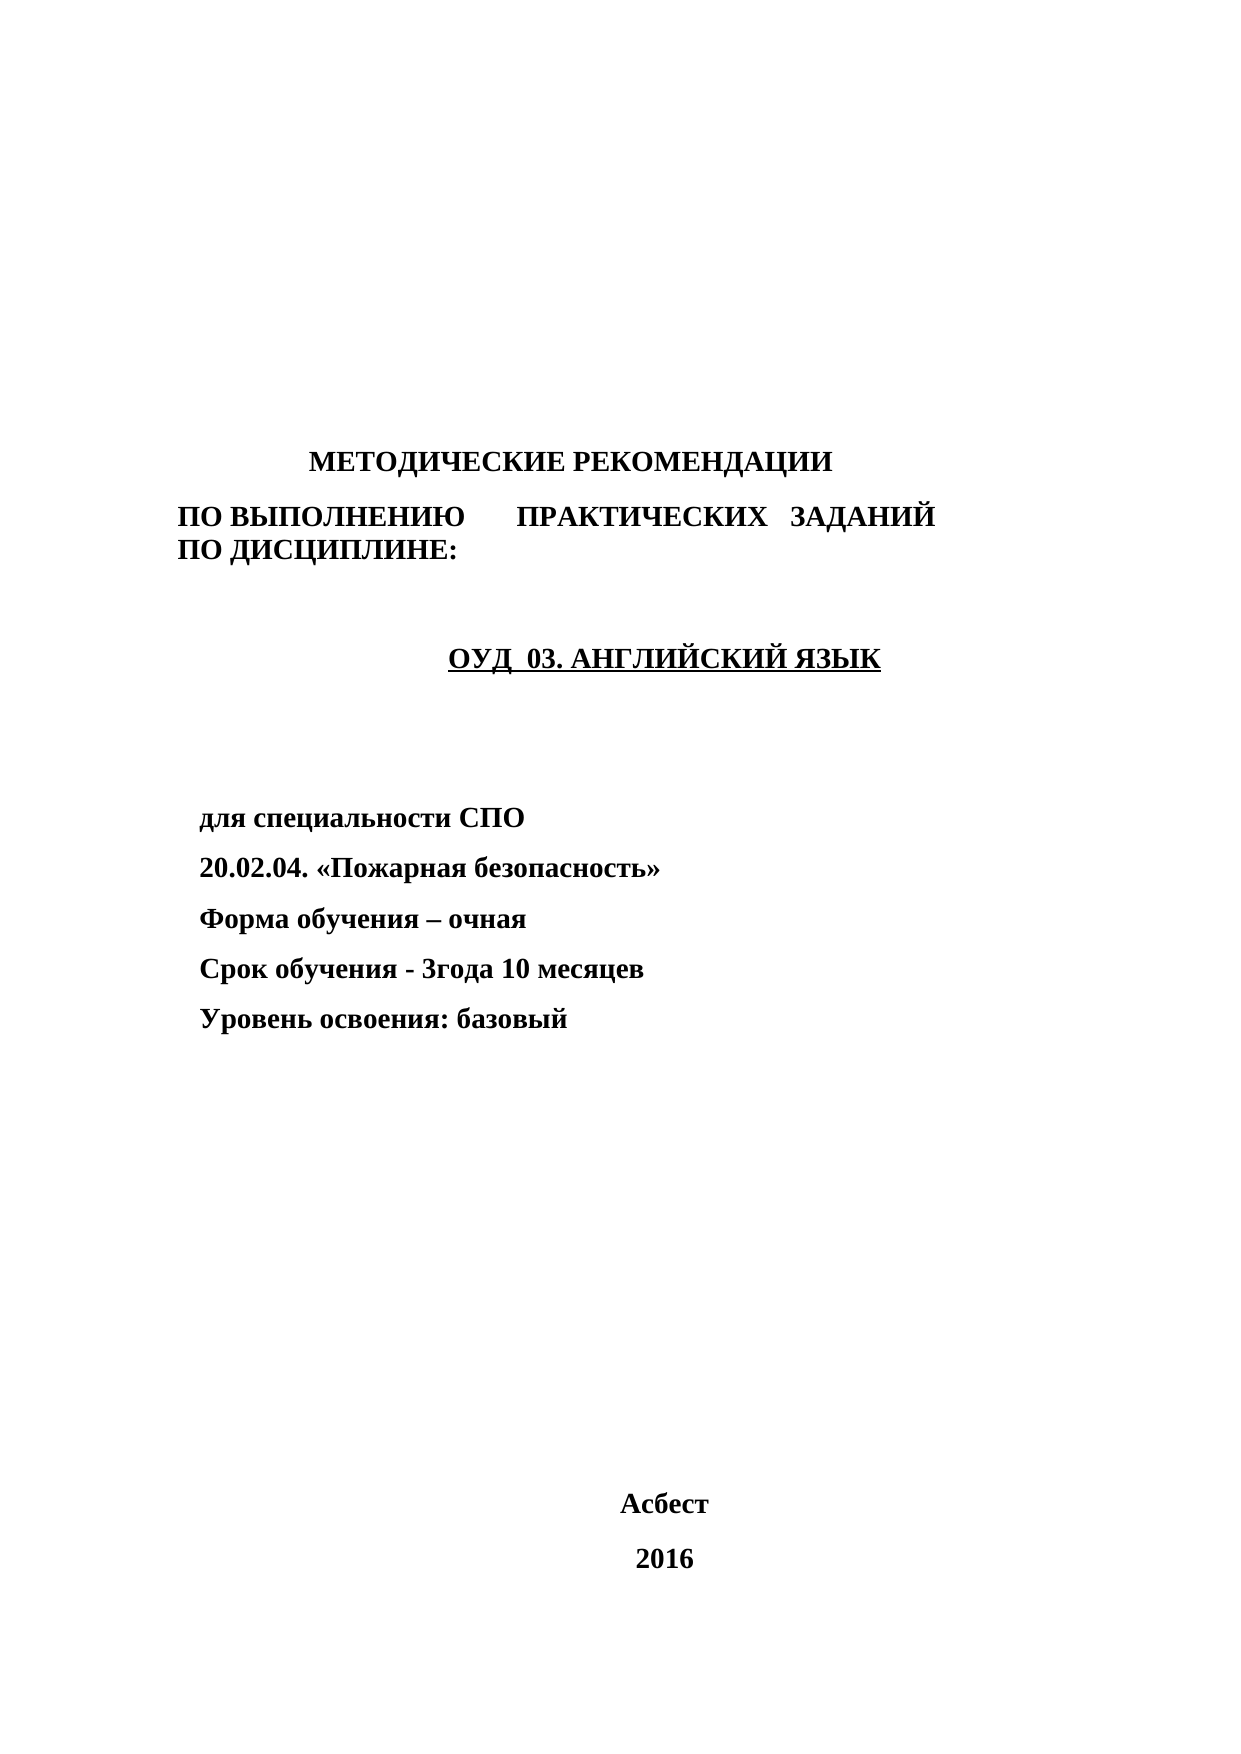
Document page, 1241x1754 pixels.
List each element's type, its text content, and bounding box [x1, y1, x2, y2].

text Асбест [177, 1487, 1152, 1520]
text Форма обучения – очная [177, 901, 1152, 934]
text Срок обучения - 3года 10 месяцев [177, 951, 1152, 984]
text 2016 [177, 1541, 1152, 1574]
text Уровень освоения: базовый [177, 1001, 1152, 1035]
text по выполнению практических заданий по ДИСЦИПЛИНе: [177, 499, 1152, 566]
text для специальности СПО [177, 800, 1152, 834]
text ОУД 03. АНГЛИЙСКИЙ ЯЗЫК [177, 641, 1152, 674]
text 20.02.04. «Пожарная безопасность» [177, 850, 1152, 884]
text Методические рекомендации [177, 444, 1152, 478]
